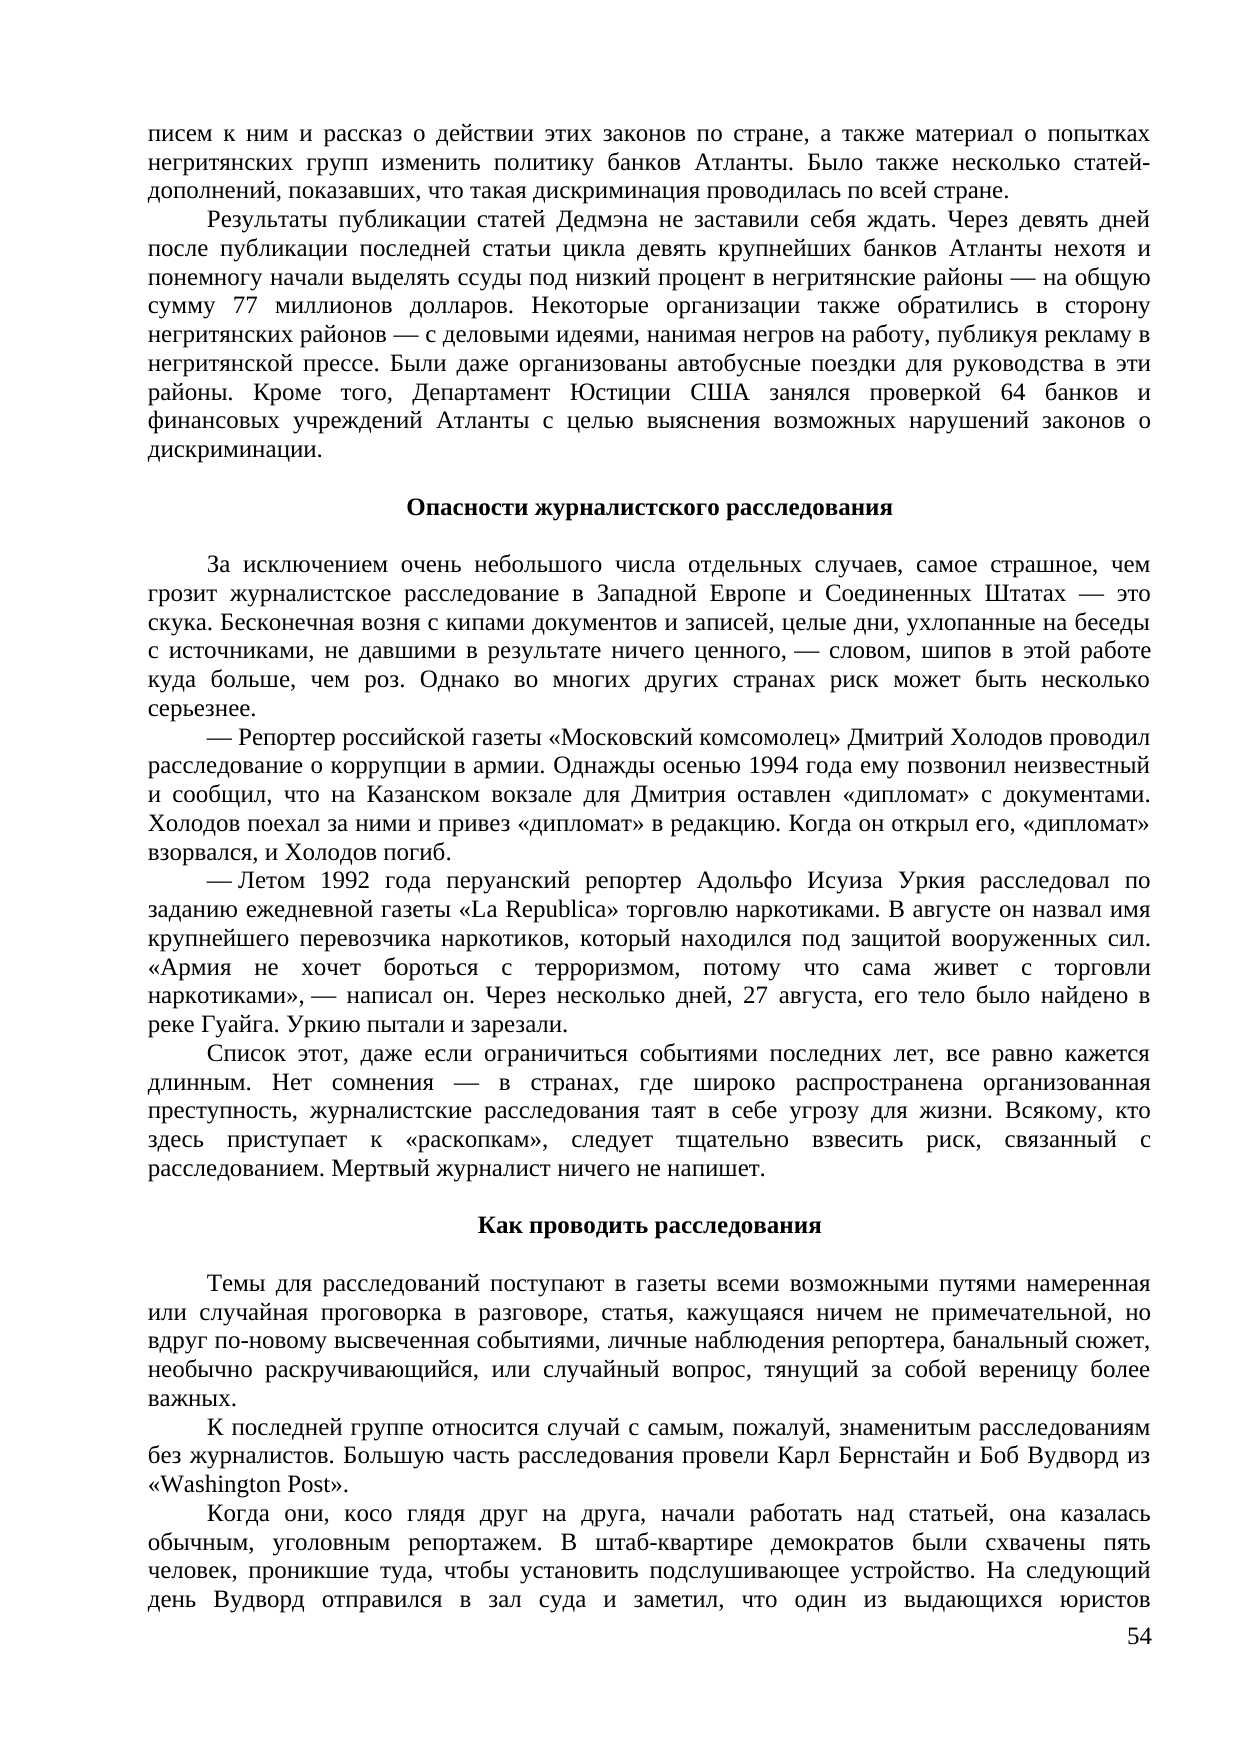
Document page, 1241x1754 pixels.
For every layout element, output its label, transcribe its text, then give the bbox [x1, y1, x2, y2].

subtitle Опасности журналистского расследования [148, 492, 1152, 521]
text За исключением очень небольшого числа отдельных случаев, самое страшное, чем грозит журналистское расследование в Западной Европе и Соединенных Штатах — это скука. Бесконечная возня с кипами документов и записей, целые дни, ухлопанные на беседы с источниками, не давшими в результате ничего ценного, — словом, шипов в этой работе куда больше, чем роз. Однако во многих других странах риск может быть несколько серьезнее. [148, 549, 1152, 722]
text Результаты публикации статей Дедмэна не заставили себя ждать. Через девять дней после публикации последней статьи цикла девять крупнейших банков Атланты нехотя и понемногу начали выделять ссуды под низкий процент в негритянские районы — на общую сумму 77 миллионов долларов. Некоторые организации также обратились в сторону негритянских районов — с деловыми идеями, нанимая негров на работу, публикуя рекламу в негритянской прессе. Были даже организованы автобусные поездки для руководства в эти районы. Кроме того, Департамент Юстиции США занялся проверкой 64 банков и финансовых учреждений Атланты с целью выяснения возможных нарушений законов о дискриминации. [148, 204, 1152, 463]
text Темы для расследований поступают в газеты всеми возможными путями намеренная или случайная проговорка в разговоре, статья, кажущаяся ничем не примечательной, но вдруг по-новому высвеченная событиями, личные наблюдения репортера, банальный сюжет, необычно раскручивающийся, или случайный вопрос, тянущий за собой вереницу более важных. [148, 1268, 1152, 1412]
text — Летом 1992 года перуанский репортер Адольфо Исуиза Уркия расследовал по заданию ежедневной газеты «La Republica» торговлю наркотиками. В августе он назвал имя крупнейшего перевозчика наркотиков, который находился под защитой вооруженных сил. «Армия не хочет бороться с терроризмом, потому что сама живет с торговли наркотиками», — написал он. Через несколько дней, 27 августа, его тело было найдено в реке Гуайга. Уркию пытали и зарезали. [148, 866, 1152, 1038]
text К последней группе относится случай с самым, пожалуй, знаменитым расследованиям без журналистов. Большую часть расследования провели Карл Бернстайн и Боб Вудворд из «Washington Post». [148, 1412, 1152, 1498]
text Список этот, даже если ограничиться событиями последних лет, все равно кажется длинным. Нет сомнения — в странах, где широко распространена организованная преступность, журналистские расследования таят в себе угрозу для жизни. Всякому, кто здесь приступает к «раскопкам», следует тщательно взвесить риск, связанный с расследованием. Мертвый журналист ничего не напишет. [148, 1038, 1152, 1182]
subtitle Как проводить расследования [148, 1211, 1152, 1239]
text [148, 1498, 1152, 1613]
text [148, 118, 1152, 204]
text — Репортер российской газеты «Московский комсомолец» Дмитрий Холодов проводил расследование о коррупции в армии. Однажды осенью 1994 года ему позвонил неизвестный и сообщил, что на Казанском вокзале для Дмитрия оставлен «дипломат» с документами. Холодов поехал за ними и привез «дипломат» в редакцию. Когда он открыл его, «дипломат» взорвался, и Холодов погиб. [148, 722, 1152, 866]
